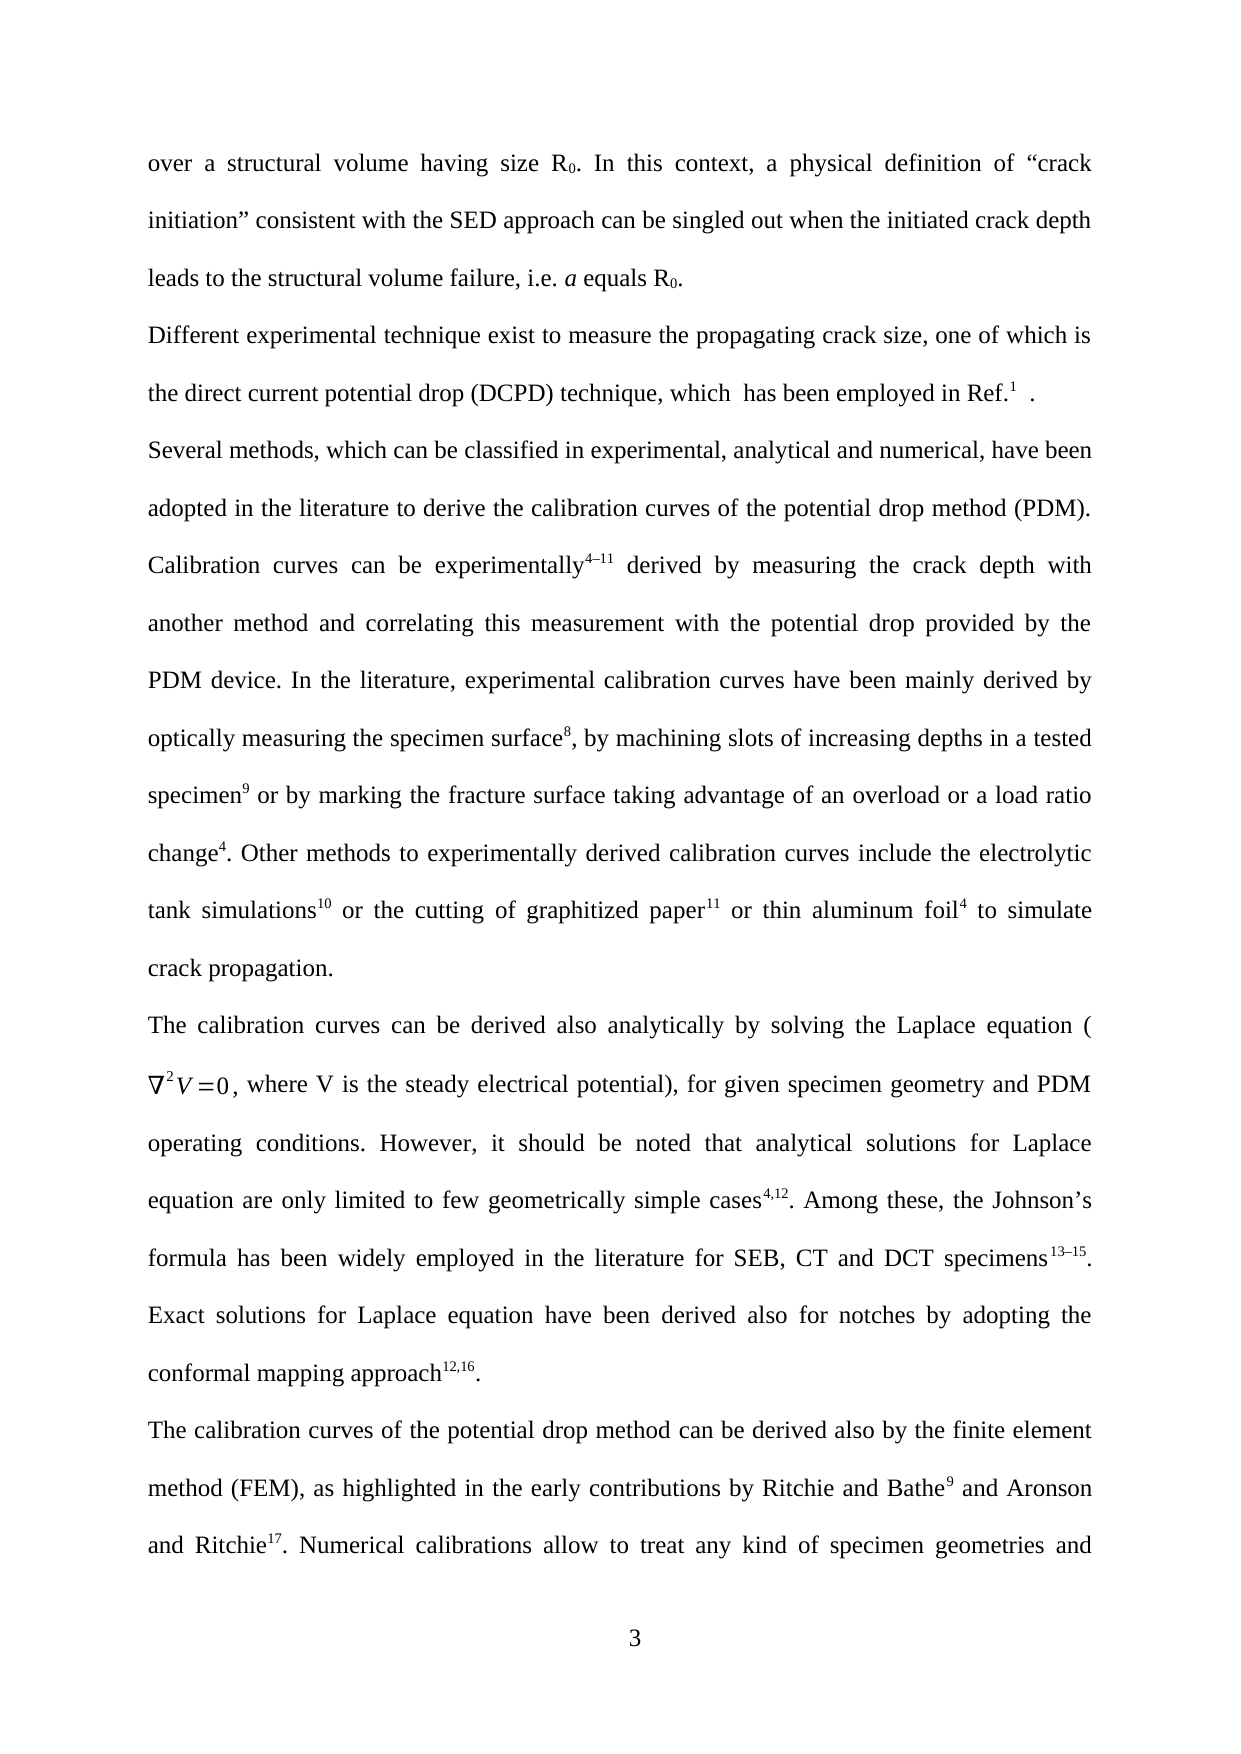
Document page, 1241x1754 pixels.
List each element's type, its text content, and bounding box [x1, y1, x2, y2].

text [148, 148, 1092, 291]
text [148, 1415, 1092, 1559]
text Several methods, which can be classified in experimental, analytical and numerical, have been adopted in the literature to derive the calibration curves of the potential drop method (PDM). Calibration curves can be experimentally4–11 derived by measuring the crack depth with another method and correlating this measurement with the potential drop provided by the PDM device. In the literature, experimental calibration curves have been mainly derived by optically measuring the specimen surface8, by machining slots of increasing depths in a tested specimen9 or by marking the fracture surface taking advantage of an overload or a load ratio change4. Other methods to experimentally derived calibration curves include the electrolytic tank simulations10 or the cutting of graphitized paper11 or thin aluminum foil4 to simulate crack propagation. [148, 435, 1092, 981]
text Different experimental technique exist to measure the propagating crack size, one of which is the direct current potential drop (DCPD) technique, which has been employed in Ref.1 . [148, 320, 1092, 406]
text The calibration curves can be derived also analytically by solving the Laplace equation ( where V is the steady electrical potential), for given specimen geometry and PDM operating conditions. However, it should be noted that analytical solutions for Laplace equation are only limited to few geometrically simple cases4,12. Among these, the Johnson’s formula has been widely employed in the literature for SEB, CT and DCT specimens13–15. Exact solutions for Laplace equation have been derived also for notches by adopting the conformal mapping approach12,16. [148, 1010, 1092, 1386]
